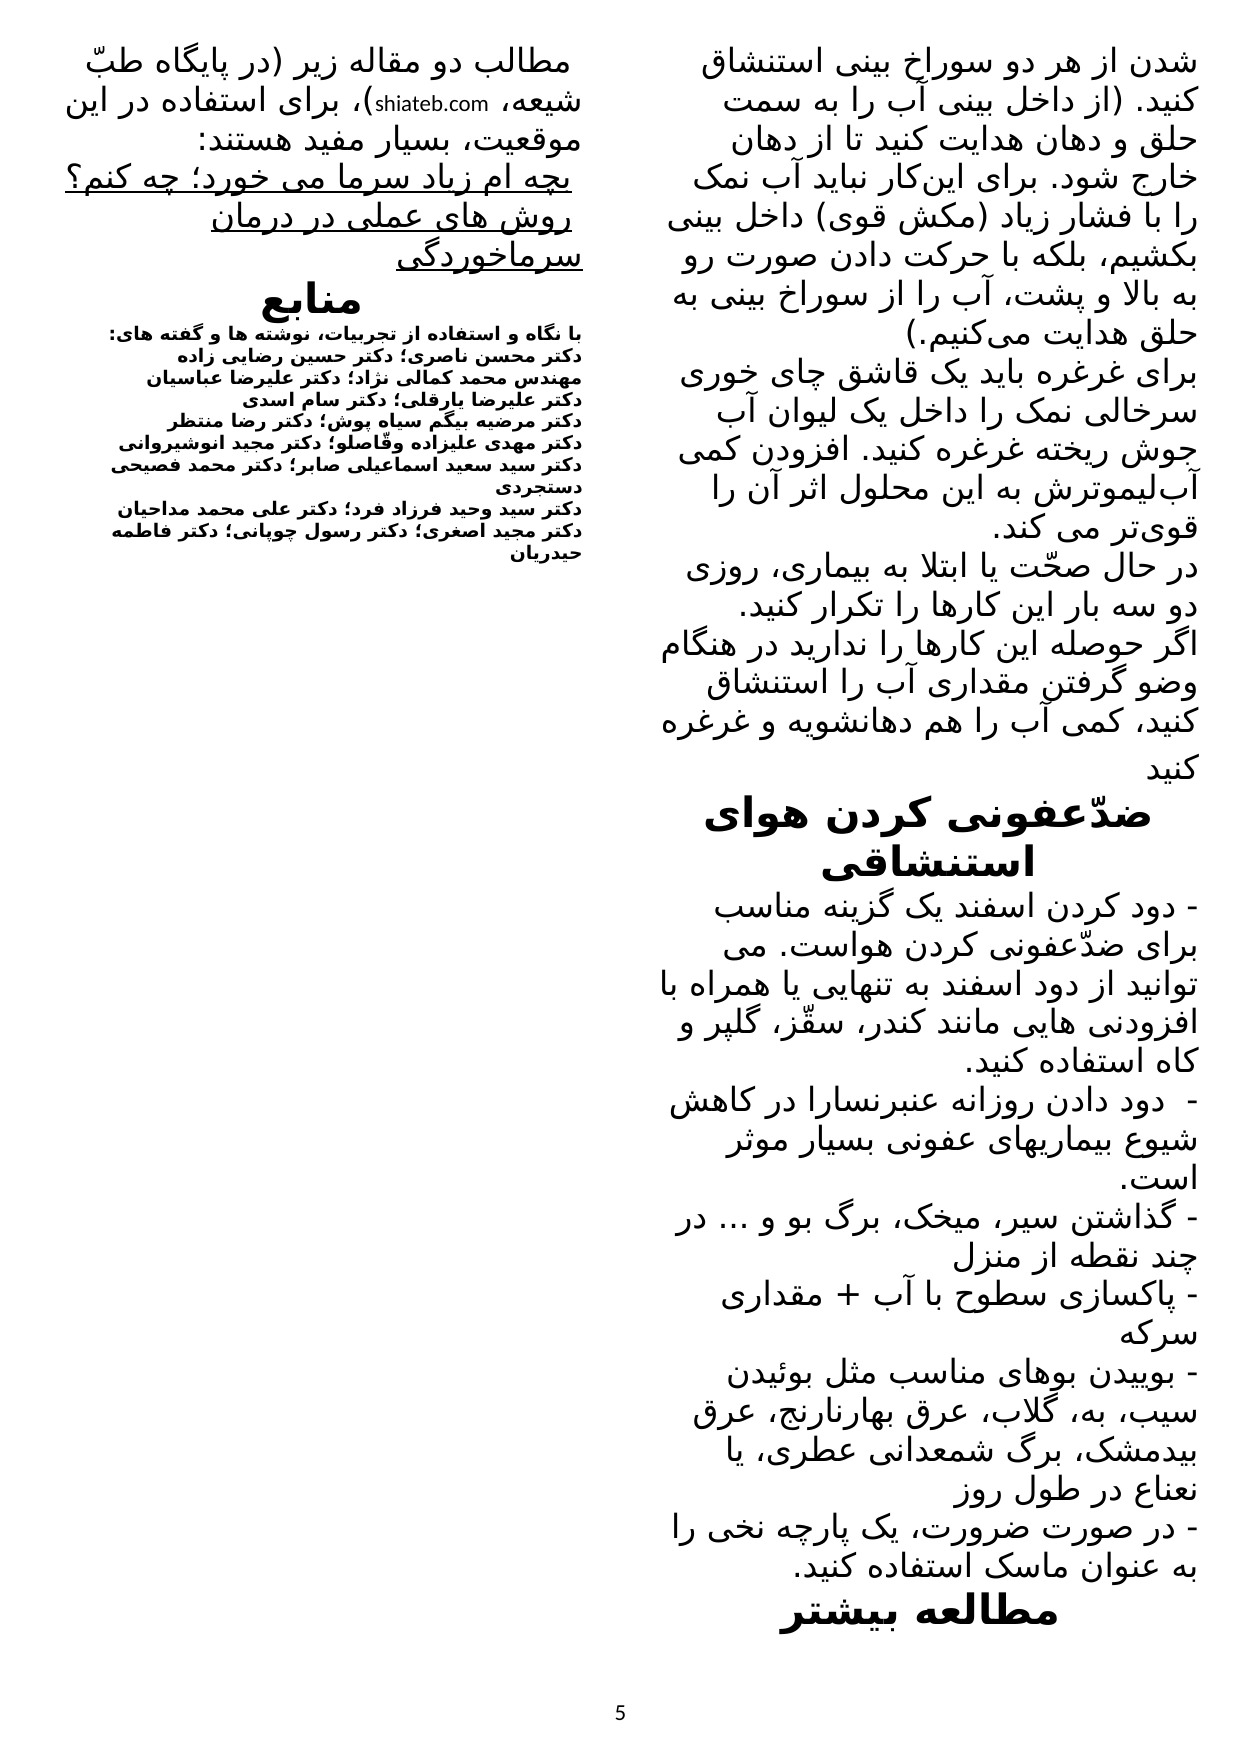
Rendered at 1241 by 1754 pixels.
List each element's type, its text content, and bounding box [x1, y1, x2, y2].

text منابع [41, 274, 583, 323]
text ضدّعفونی کردن هوای استنشاقی [658, 789, 1199, 886]
text دکتر سید سعید اسماعیلی صابر؛ دکتر محمد فصیحی دستجردی [41, 454, 583, 498]
text دکتر مهدی علیزاده وقّاصلو؛ دکتر مجید انوشیروانی [41, 432, 583, 454]
text - در صورت ضرورت، یک پارچه نخی را به عنوان ماسک استفاده کنید. [658, 1508, 1199, 1586]
text برای غرغره باید یک قاشق چای خوری سرخالی نمک را داخل یک لیوان آب جوش ریخته غرغره کنید. افزودن کمی آب‌لیموترش به این محلول اثر آن را قوی‌تر می کند. [658, 352, 1199, 546]
text دکتر علیرضا یارقلی؛ دکتر سام اسدی [41, 389, 583, 411]
text دکتر مرضیه بیگم سیاه پوش؛ دکتر رضا منتظر [41, 411, 583, 432]
text - دود دادن روزانه عنبرنسارا در کاهش شیوع بیماریهای عفونی بسیار موثر است. [658, 1081, 1199, 1197]
text دکتر سید وحید فرزاد فرد؛ دکتر علی محمد مداحیان [41, 498, 583, 520]
text اگر حوصله این کارها را ندارید در هنگام وضو گرفتن مقداری آب را استنشاق کنید، کمی آب را هم دهانشویه و غرغره کنید [658, 624, 1199, 789]
text دکتر محسن ناصری؛ دکتر حسین رضایی زاده [41, 345, 583, 367]
text دکتر مجید اصغری؛ دکتر رسول چوپانی؛ دکتر فاطمه حیدریان [41, 520, 583, 564]
text روش های عملی در درمان سرماخوردگی [41, 197, 583, 274]
text مهندس محمد کمالی نژاد؛ دکتر علیرضا عباسیان [41, 367, 583, 389]
text - گذاشتن سیر، میخک، برگ بو و ... در چند نقطه از منزل [658, 1197, 1199, 1275]
text بچه ام زیاد سرما می خورد؛ چه کنم؟ [41, 158, 583, 197]
text در حال صحّت یا ابتلا به بیماری، روزی دو سه بار این کارها را تکرار کنید. [658, 546, 1199, 624]
text - پاکسازی سطوح با آب + مقداری سرکه [658, 1275, 1199, 1353]
text با نگاه و استفاده از تجربیات، نوشته ها و گفته های: [41, 323, 583, 345]
text مطالعه بیشتر [658, 1586, 1199, 1634]
text - بوییدن بوهای مناسب مثل بوئیدن سیب، به، گلاب، عرق بهارنارنج، عرق بیدمشک، برگ شمعدانی عطری، یا نعناع در طول روز [658, 1353, 1199, 1508]
text - دود کردن اسفند یک گزینه مناسب برای ضدّعفونی کردن هواست. می توانید از دود اسفند به تنهایی یا همراه با افزودنی هایی مانند کندر، سقّز، گلپر و کاه استفاده کنید. [658, 886, 1199, 1081]
text مطالب دو مقاله زیر (در پایگاه طبّ شیعه، shiateb.com)، برای استفاده در این موقعیت، بسیار مفید هستند: [41, 41, 583, 158]
